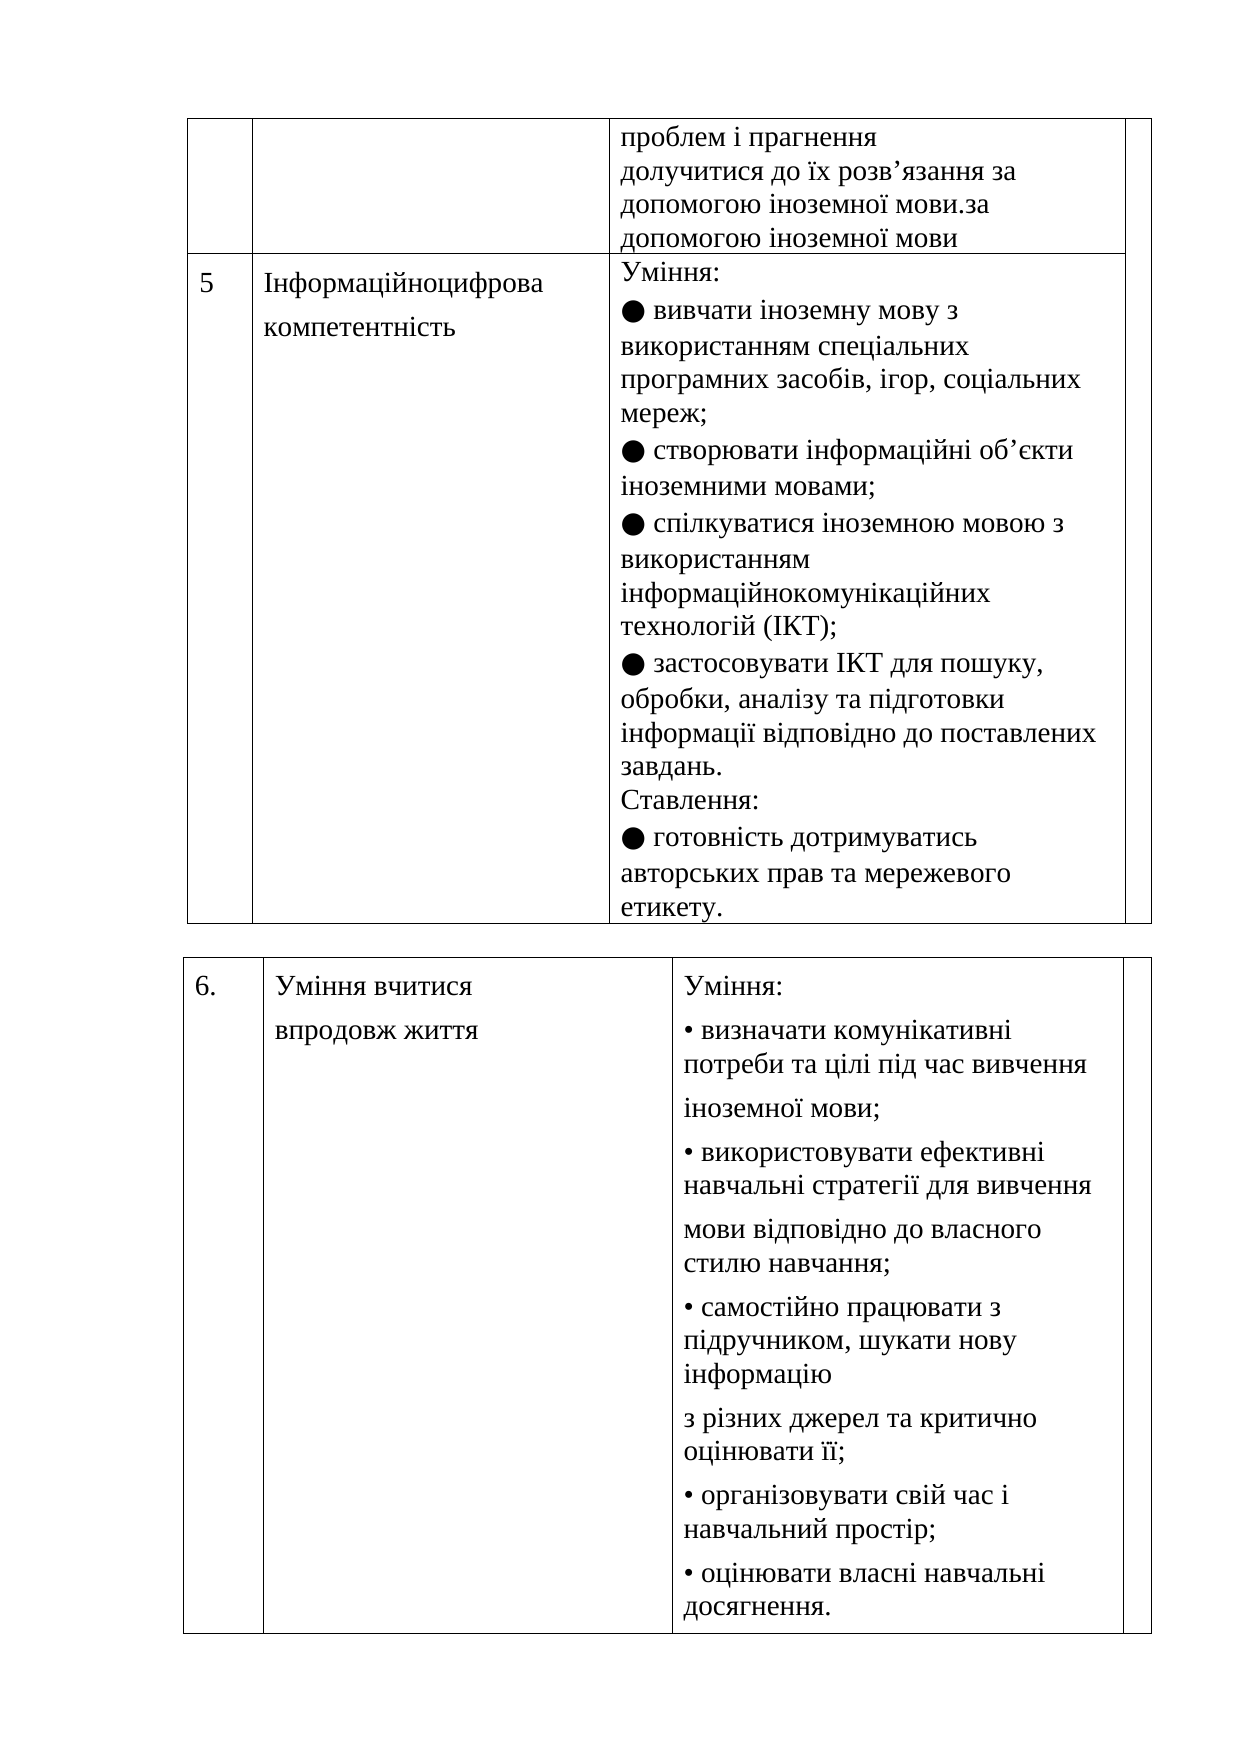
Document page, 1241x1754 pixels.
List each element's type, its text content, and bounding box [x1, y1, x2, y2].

table_cell Інформаційноцифрова компетентність [253, 254, 609, 922]
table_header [264, 958, 672, 1632]
table_cell 5 [188, 254, 252, 922]
table_header 6. [184, 958, 263, 1632]
table_cell Уміння: ● вивчати іноземну мову з використанням спеціальних програмних засобів, ігор, соціальних мереж; ● створювати інформаційні об’єкти іноземними мовами; ● спілкуватися іноземною мовою з використанням інформаційнокомунікаційних технологій (ІКТ); ● застосовувати ІКТ для пошуку, обробки, аналізу та підготовки інформації відповідно до поставлених завдань. Ставлення: ● готовність дотримуватись авторських прав та мережевого етикету. [610, 254, 1125, 922]
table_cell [610, 119, 1125, 253]
table_header [1124, 958, 1151, 1632]
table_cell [253, 119, 609, 253]
table_cell 4 [188, 119, 252, 253]
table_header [673, 958, 1123, 1632]
